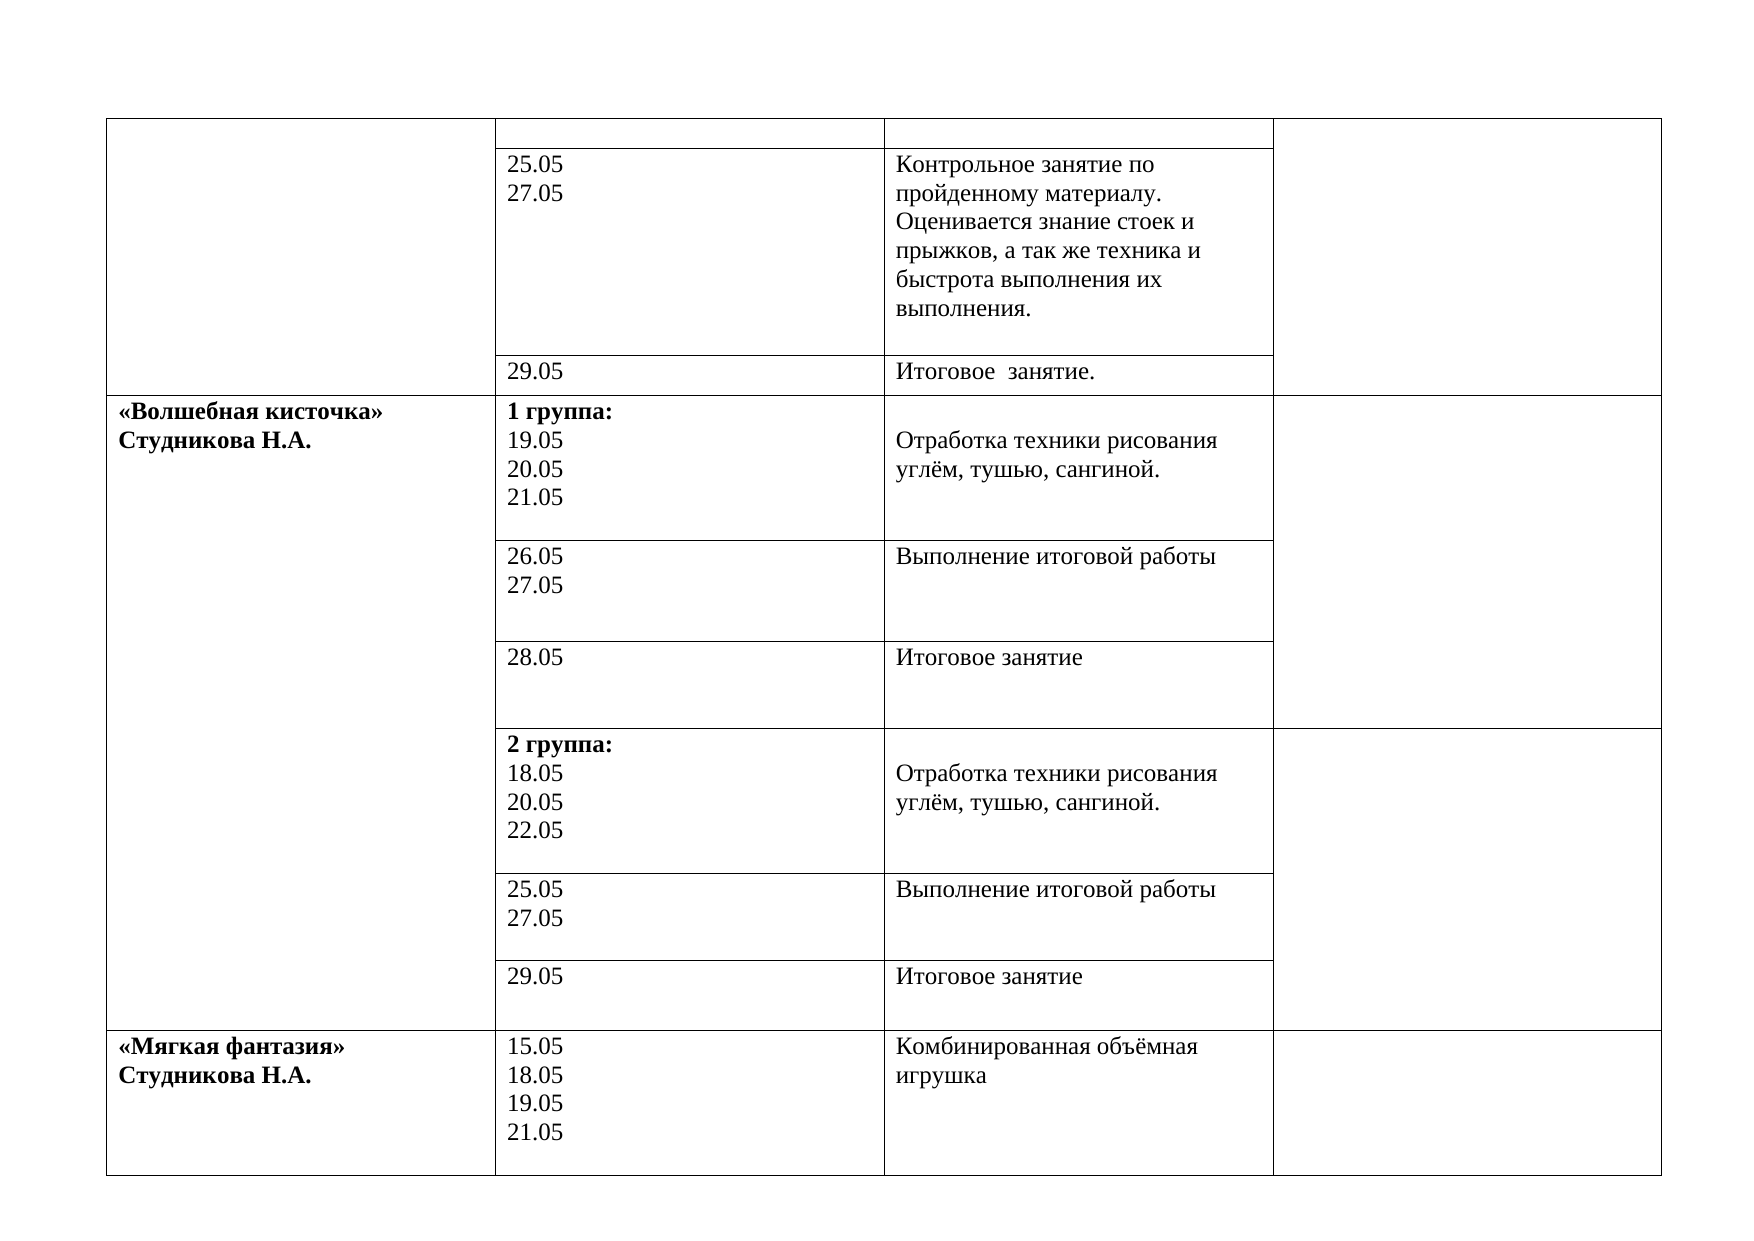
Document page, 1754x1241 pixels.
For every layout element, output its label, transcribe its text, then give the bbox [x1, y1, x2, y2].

table_cell Контрольное занятие по пройденному материалу. Оценивается знание стоек и прыжков, а так же техника и быстрота выполнения их выполнения. [885, 149, 1273, 355]
table_cell Выполнение итоговой работы [885, 541, 1273, 641]
table_cell Отработка техники рисования углём, тушью, сангиной. [885, 729, 1273, 873]
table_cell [107, 1031, 495, 1175]
table_cell «Волшебная кисточка» Студникова Н.А. [107, 396, 495, 1030]
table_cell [496, 119, 884, 148]
table_cell Отработка техники рисования углём, тушью, сангиной. [885, 396, 1273, 540]
table_cell 2 группа: 18.05 20.05 22.05 [496, 729, 884, 873]
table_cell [107, 119, 495, 395]
table_cell 15.05 18.05 19.05 21.05 [496, 1031, 884, 1175]
table_cell 29.05 [496, 961, 884, 1030]
table_cell Итоговое занятие. [885, 356, 1273, 395]
table_cell [1274, 119, 1661, 395]
table_cell Итоговое занятие [885, 961, 1273, 1030]
table_cell [1274, 1031, 1661, 1175]
table_cell 25.05 27.05 [496, 149, 884, 355]
table_cell 1 группа: 19.05 20.05 21.05 [496, 396, 884, 540]
table_cell 26.05 27.05 [496, 541, 884, 641]
table_cell Комбинированная объёмная игрушка [885, 1031, 1273, 1175]
table_cell [1274, 396, 1661, 728]
table_cell Итоговое занятие [885, 642, 1273, 728]
table_cell 29.05 [496, 356, 884, 395]
table_cell 28.05 [496, 642, 884, 728]
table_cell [885, 119, 1273, 148]
table_cell Выполнение итоговой работы [885, 874, 1273, 960]
table_cell 25.05 27.05 [496, 874, 884, 960]
table_cell [1274, 729, 1661, 1030]
